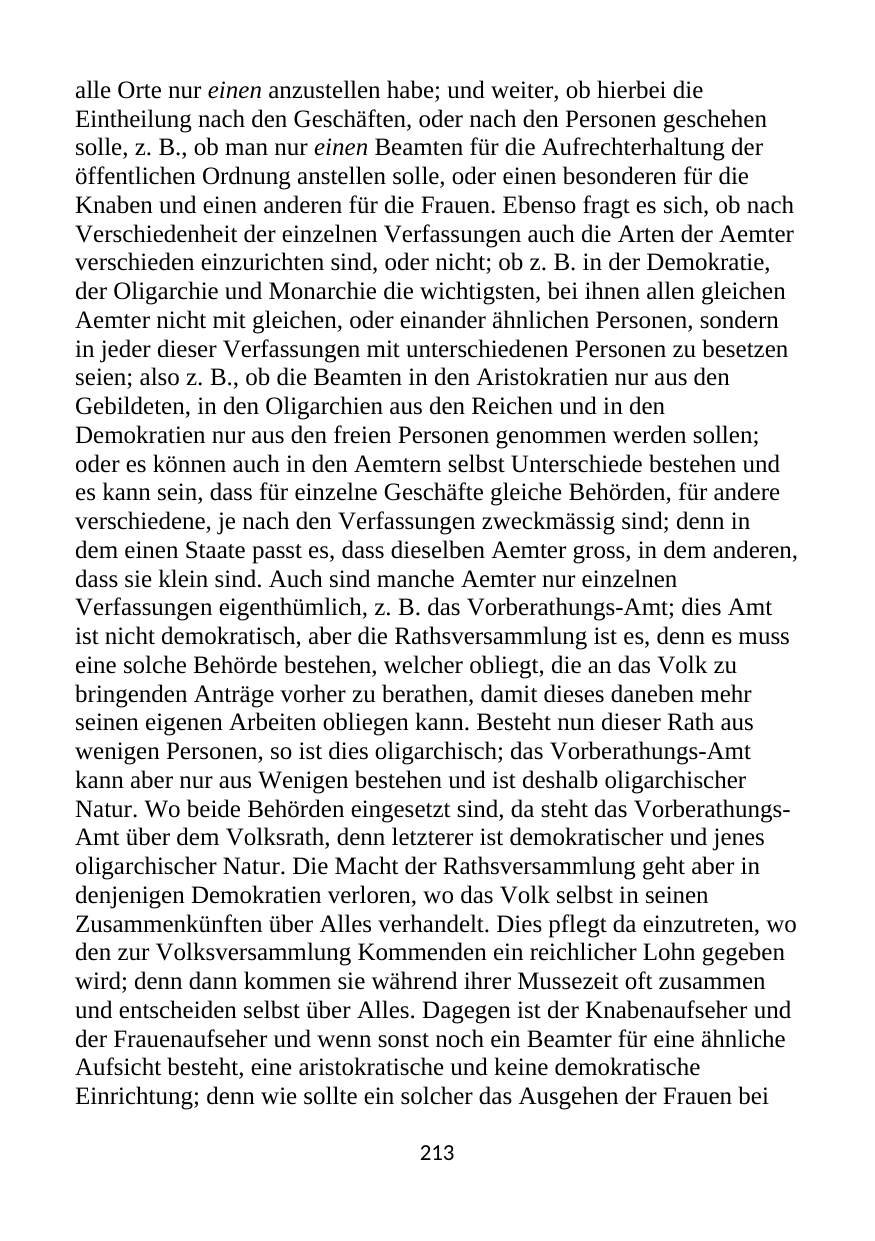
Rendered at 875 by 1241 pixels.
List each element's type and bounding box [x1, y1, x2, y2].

text [75, 75, 799, 1110]
